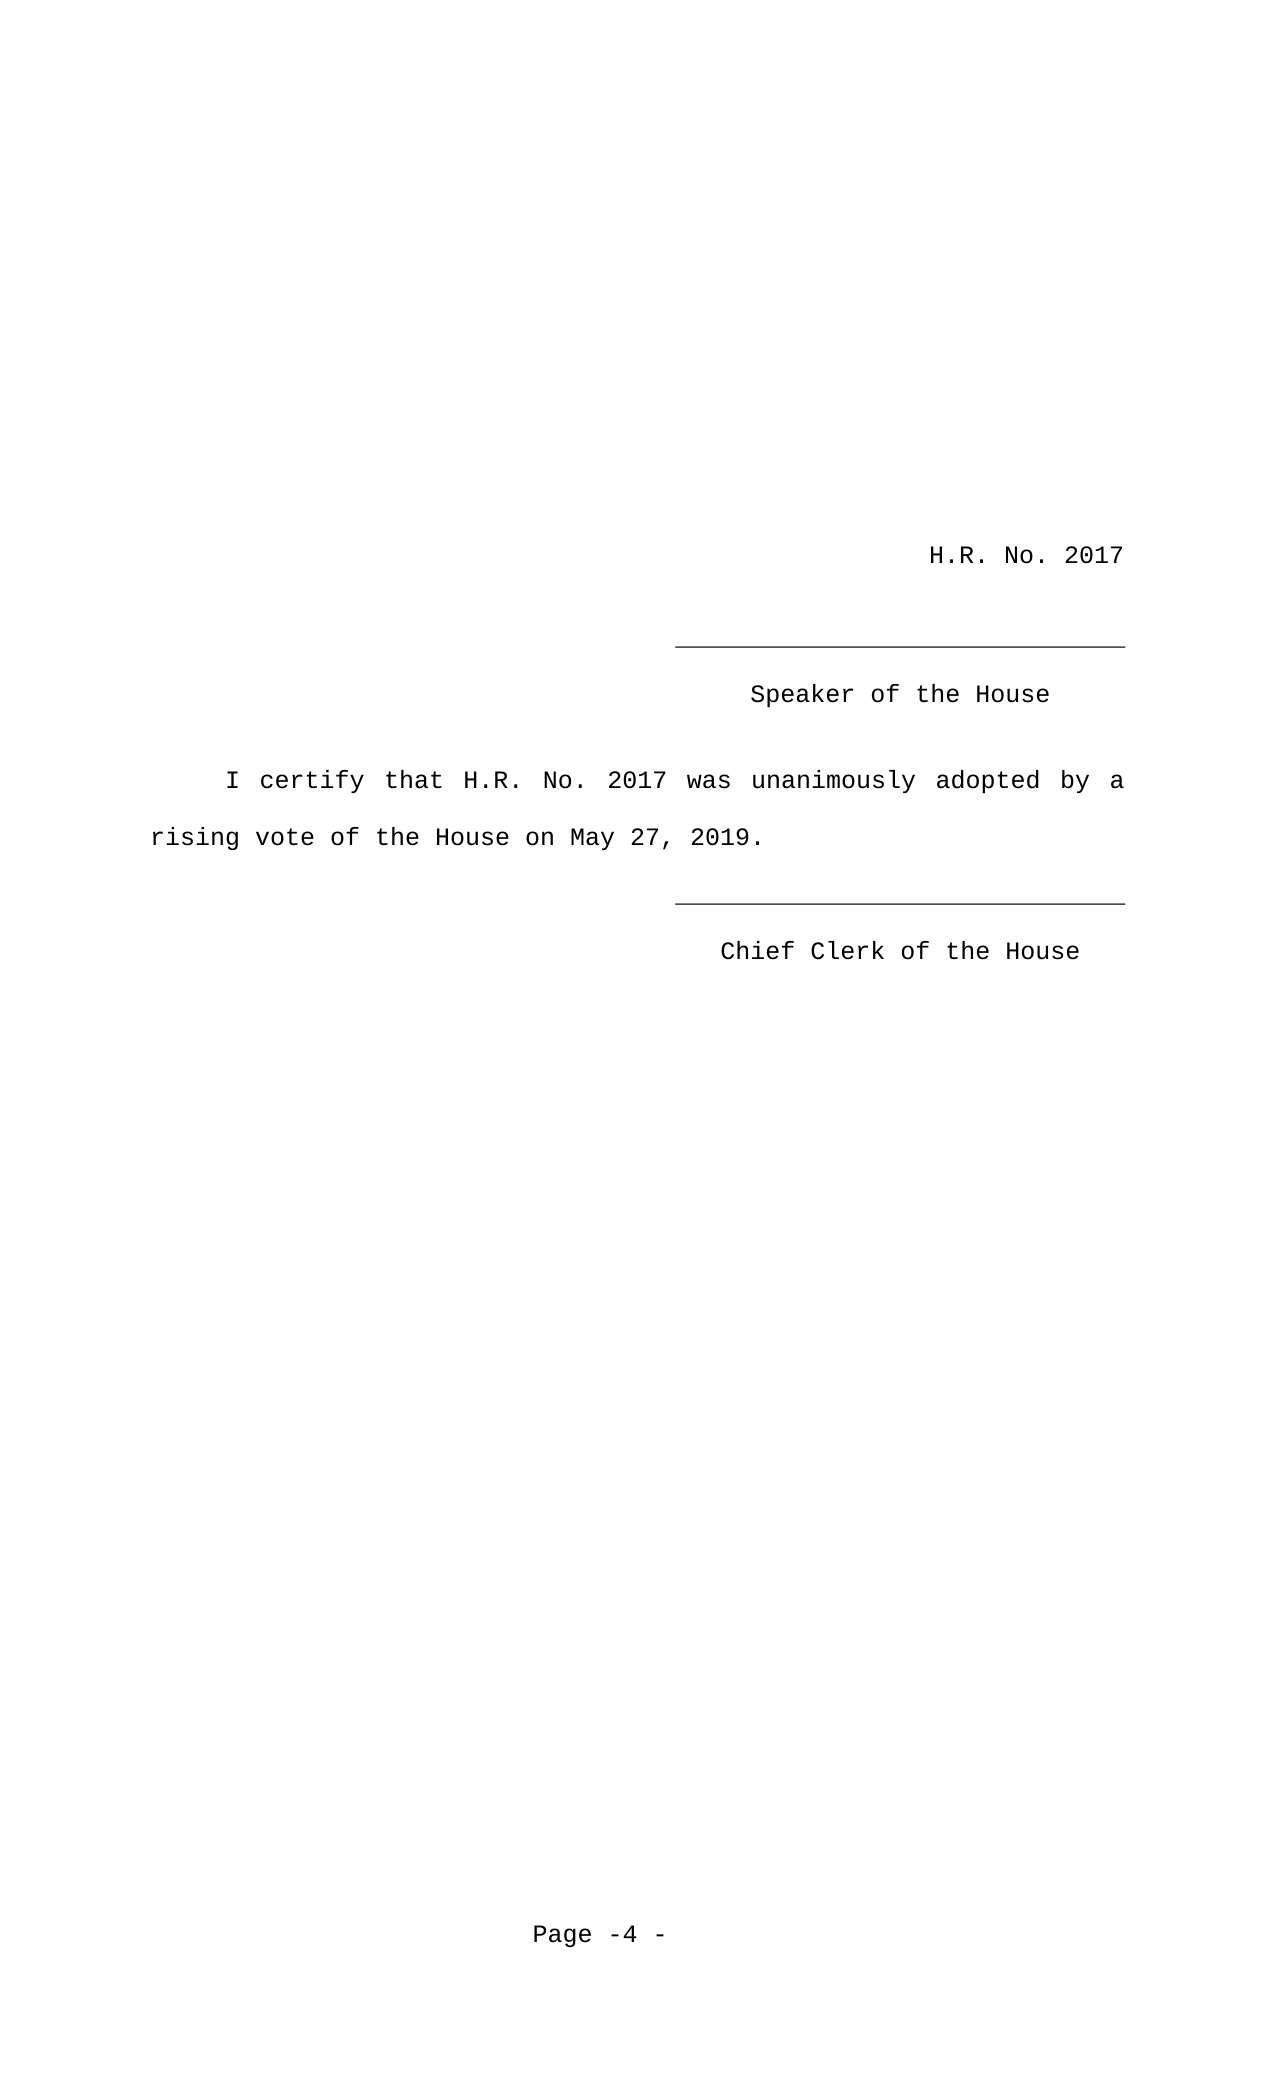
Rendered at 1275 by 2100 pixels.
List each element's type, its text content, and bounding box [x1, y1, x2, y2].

text ______________________________ [150, 881, 1125, 910]
text I certify that H.R. No. 2017 was unanimously adopted by a rising vote of the House on May 27, 2019. [150, 767, 1125, 853]
text ______________________________ [150, 624, 1125, 653]
text Speaker of the House [150, 681, 1125, 710]
text Chief Clerk of the House [150, 938, 1125, 967]
